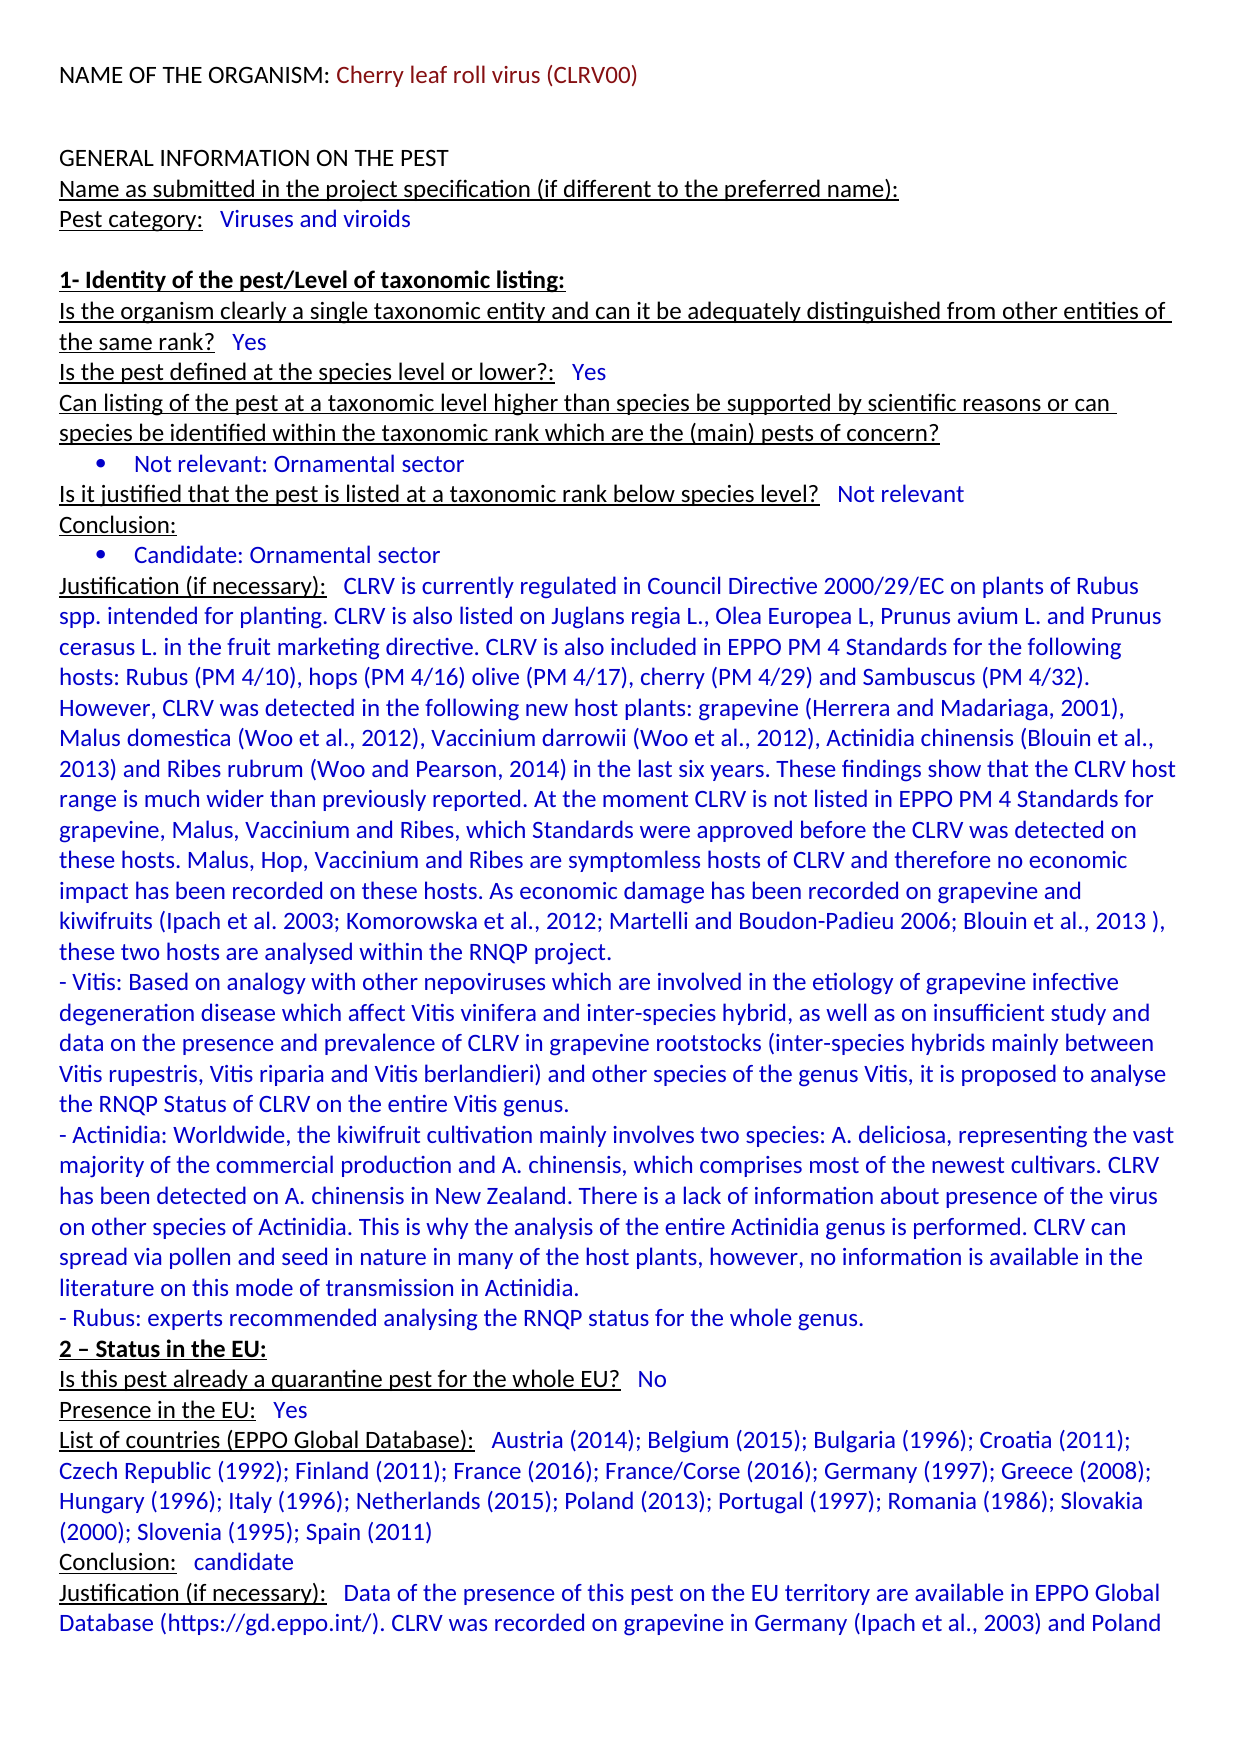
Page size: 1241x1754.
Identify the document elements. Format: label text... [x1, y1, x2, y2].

text Name as submitted in the project specification (if different to the preferred name): Pest category: Viruses and viroids 1- Identity of the pest/Level of taxonomic listing: Is the organism clearly a single taxonomic entity and can it be adequately distinguished from other entities of the same rank? Yes Is the pest defined at the species level or lower?: Yes Can listing of the pest at a taxonomic level higher than species be supported by scientific reasons or can species be identified within the taxonomic rank which are the (main) pests of concern? [59, 173, 1181, 448]
text GENERAL INFORMATION ON THE PEST [59, 142, 1181, 173]
text NAME OF THE ORGANISM: Cherry leaf roll virus (CLRV00) [59, 59, 1181, 89]
list Not relevant: Ornamental sector [96, 448, 1181, 478]
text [59, 570, 1181, 1638]
list Candidate: Ornamental sector [96, 539, 1181, 570]
text Is it justified that the pest is listed at a taxonomic rank below species level? Not relevant Conclusion: [59, 478, 1181, 539]
